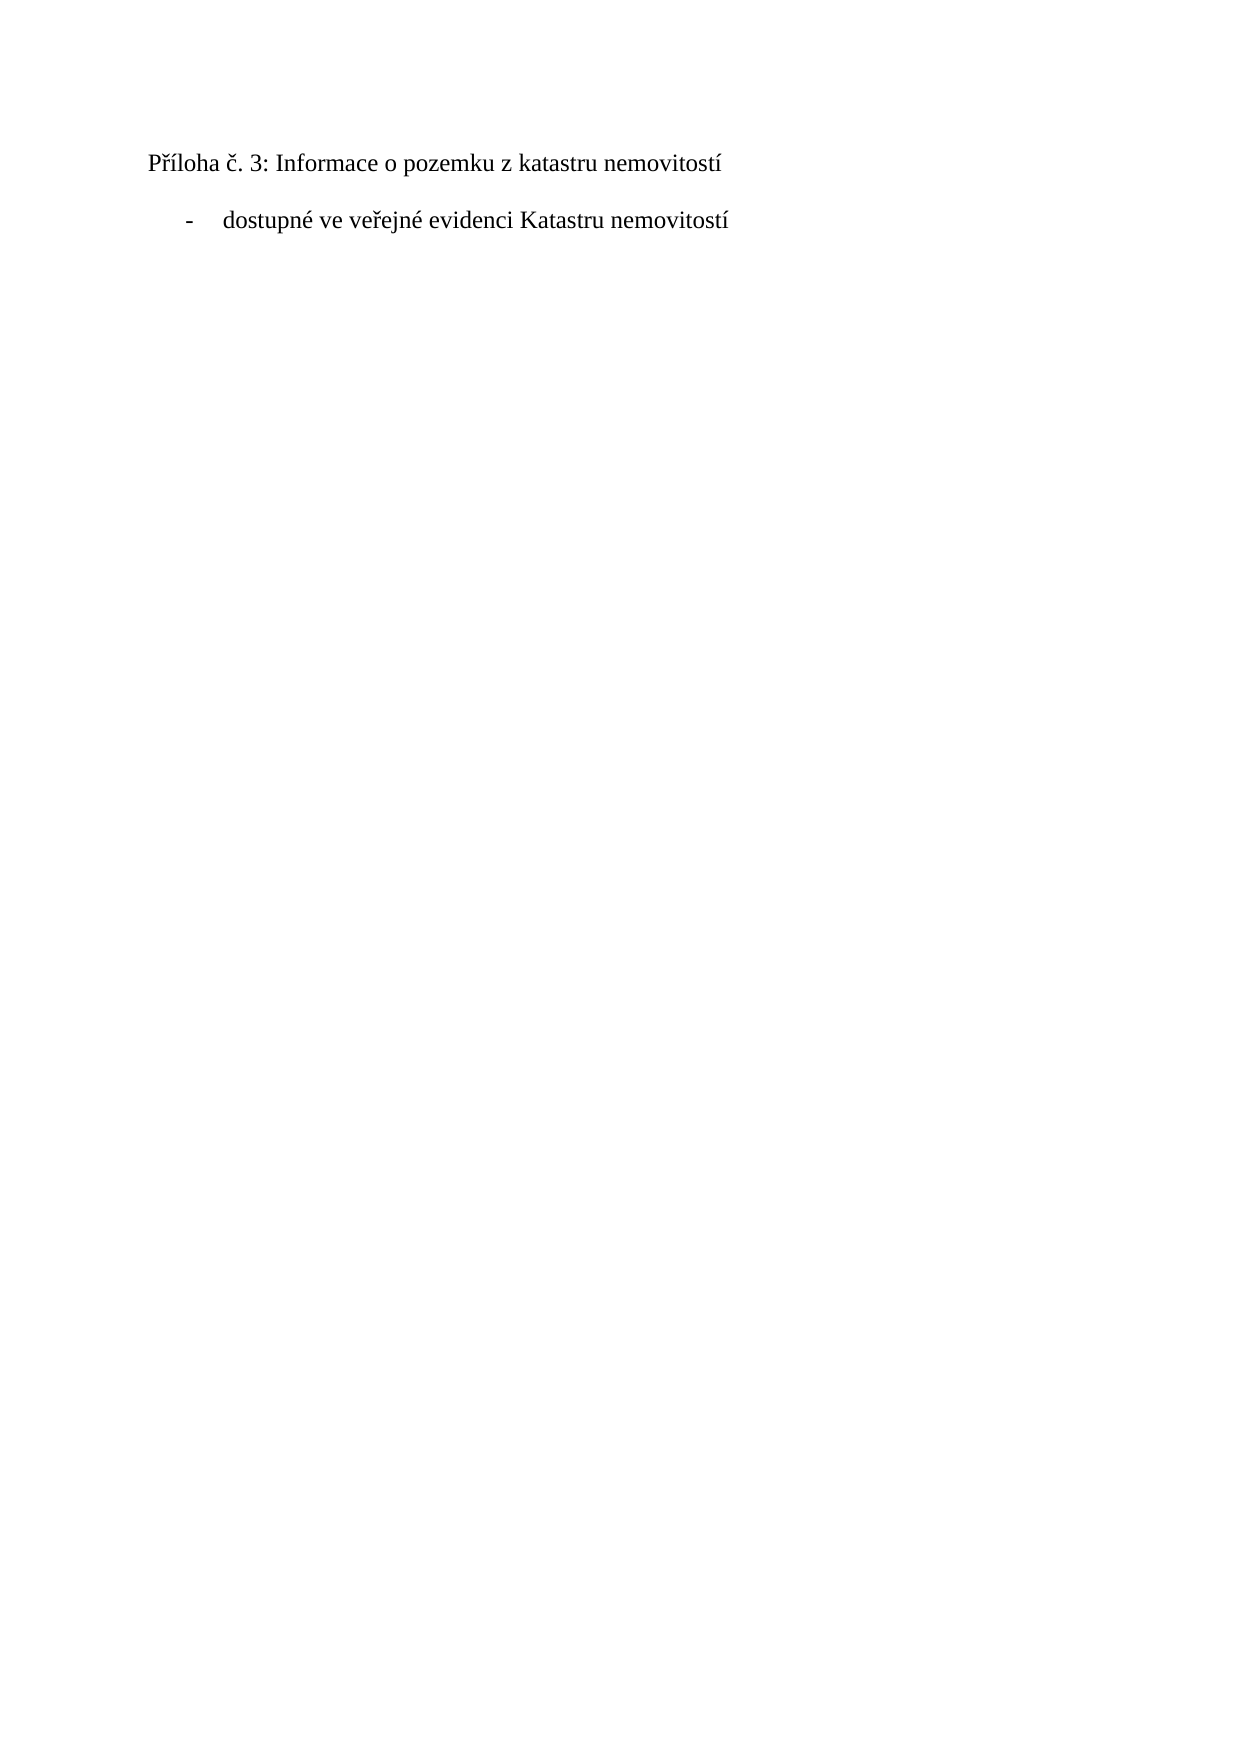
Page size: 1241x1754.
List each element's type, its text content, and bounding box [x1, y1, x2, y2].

text Příloha č. 3: Informace o pozemku z katastru nemovitostí [148, 148, 1093, 176]
list dostupné ve veřejné evidenci Katastru nemovitostí [185, 205, 1093, 234]
